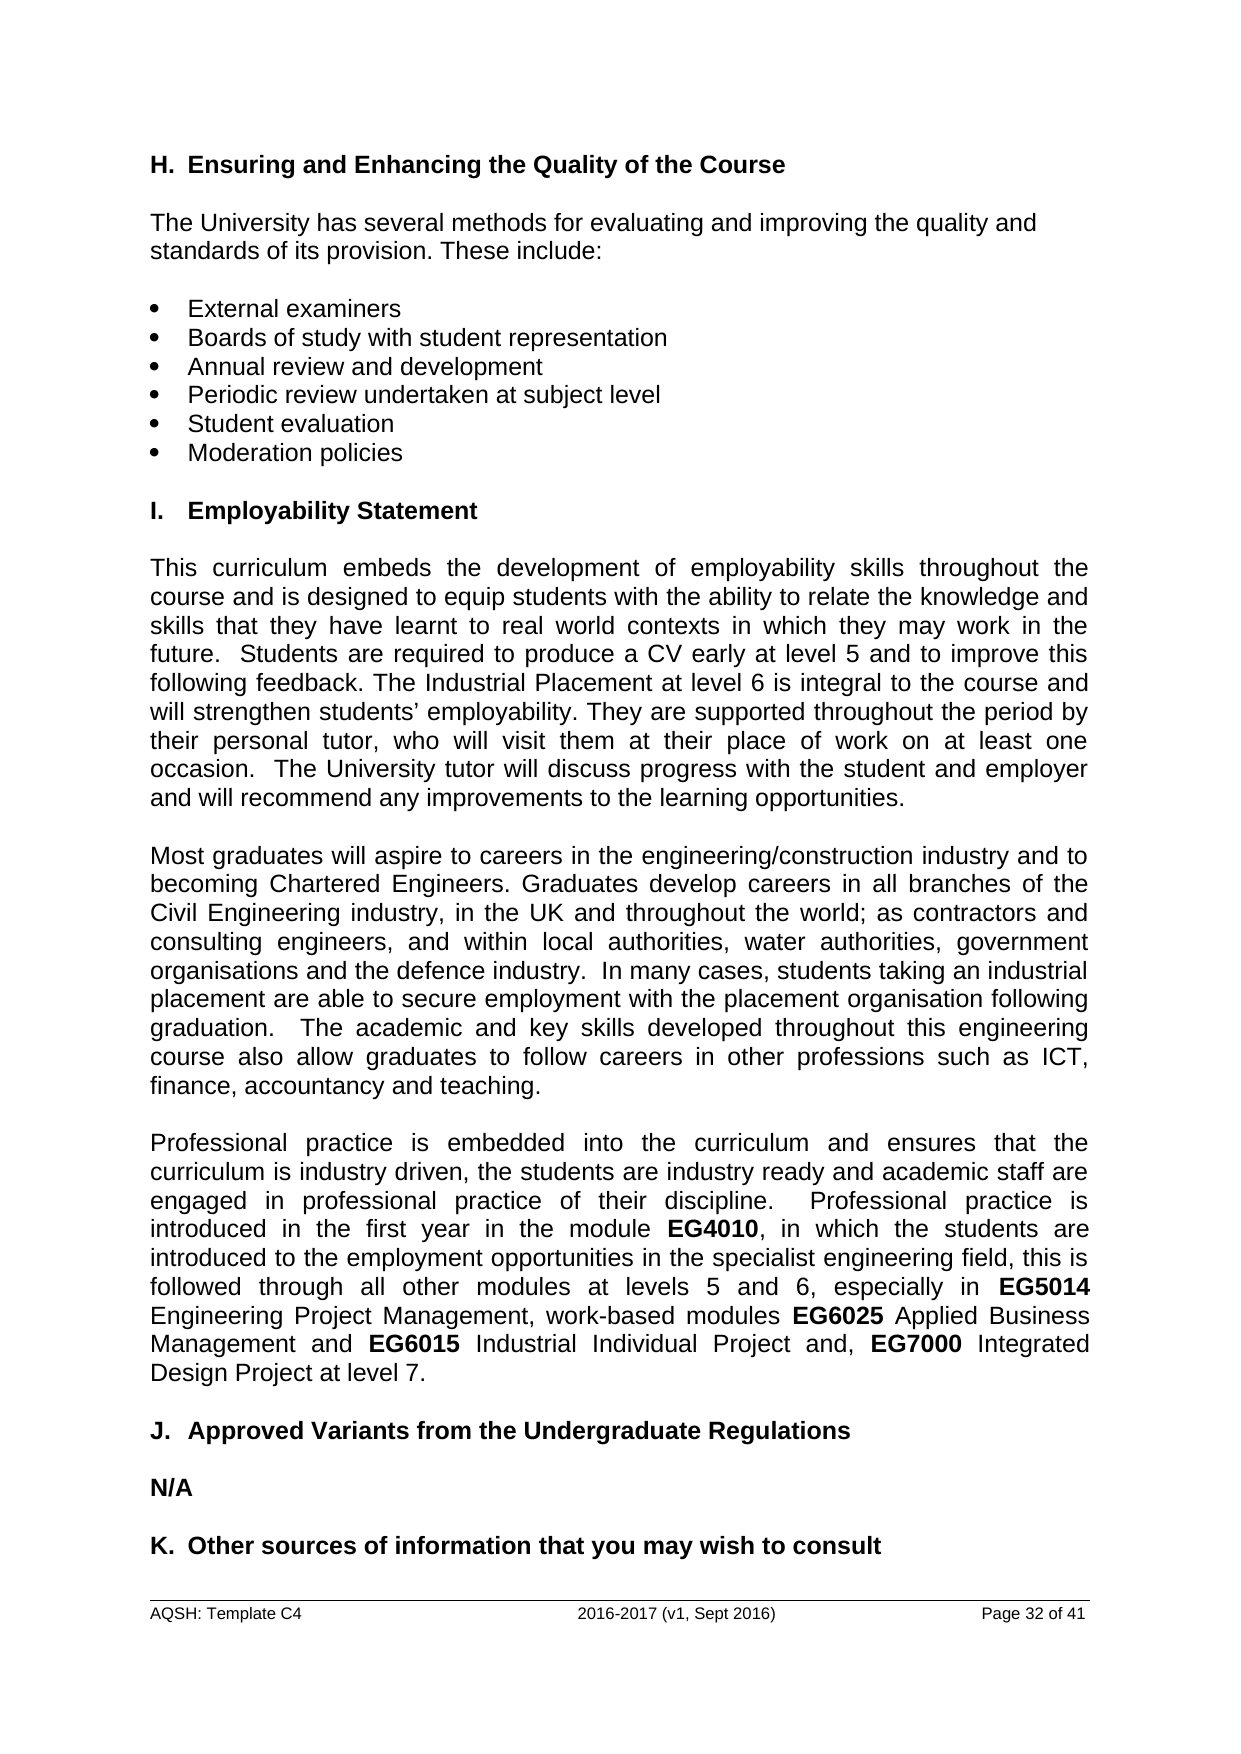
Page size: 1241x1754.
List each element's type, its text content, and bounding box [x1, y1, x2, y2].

list Approved Variants from the Undergraduate Regulations [150, 1416, 1090, 1444]
list Employability Statement [150, 496, 1090, 524]
text The University has several methods for evaluating and improving the quality and standards of its provision. These include: [150, 207, 1090, 265]
text Professional practice is embedded into the curriculum and ensures that the curriculum is industry driven, the students are industry ready and academic staff are engaged in professional practice of their discipline. Professional practice is introduced in the first year in the module EG4010, in which the students are introduced to the employment opportunities in the specialist engineering field, this is followed through all other modules at levels 5 and 6, especially in EG5014 Engineering Project Management, work-based modules EG6025 Applied Business Management and EG6015 Industrial Individual Project and, EG7000 Integrated Design Project at level 7. [150, 1128, 1090, 1387]
list Student evaluation [150, 409, 1090, 438]
text Most graduates will aspire to careers in the engineering/construction industry and to becoming Chartered Engineers. Graduates develop careers in all branches of the Civil Engineering industry, in the UK and throughout the world; as contractors and consulting engineers, and within local authorities, water authorities, government organisations and the defence industry. In many cases, students taking an industrial placement are able to secure employment with the placement organisation following graduation. The academic and key skills developed throughout this engineering course also allow graduates to follow careers in other professions such as ICT, finance, accountancy and teaching. [150, 841, 1090, 1099]
text This curriculum embeds the development of employability skills throughout the course and is designed to equip students with the ability to relate the knowledge and skills that they have learnt to real world contexts in which they may work in the future. Students are required to produce a CV early at level 5 and to improve this following feedback. The Industrial Placement at level 6 is integral to the course and will strengthen students’ employability. They are supported throughout the period by their personal tutor, who will visit them at their place of work on at least one occasion. The University tutor will discuss progress with the student and employer and will recommend any improvements to the learning opportunities. [150, 553, 1090, 812]
list Other sources of information that you may wish to consult [150, 1531, 1090, 1559]
list Boards of study with student representation [150, 323, 1090, 351]
list External examiners [150, 294, 1090, 323]
list Annual review and development [150, 351, 1090, 380]
list Periodic review undertaken at subject level [150, 380, 1090, 409]
text N/A [150, 1473, 1090, 1502]
list Ensuring and Enhancing the Quality of the Course [150, 150, 1090, 179]
list Moderation policies [150, 438, 1090, 467]
